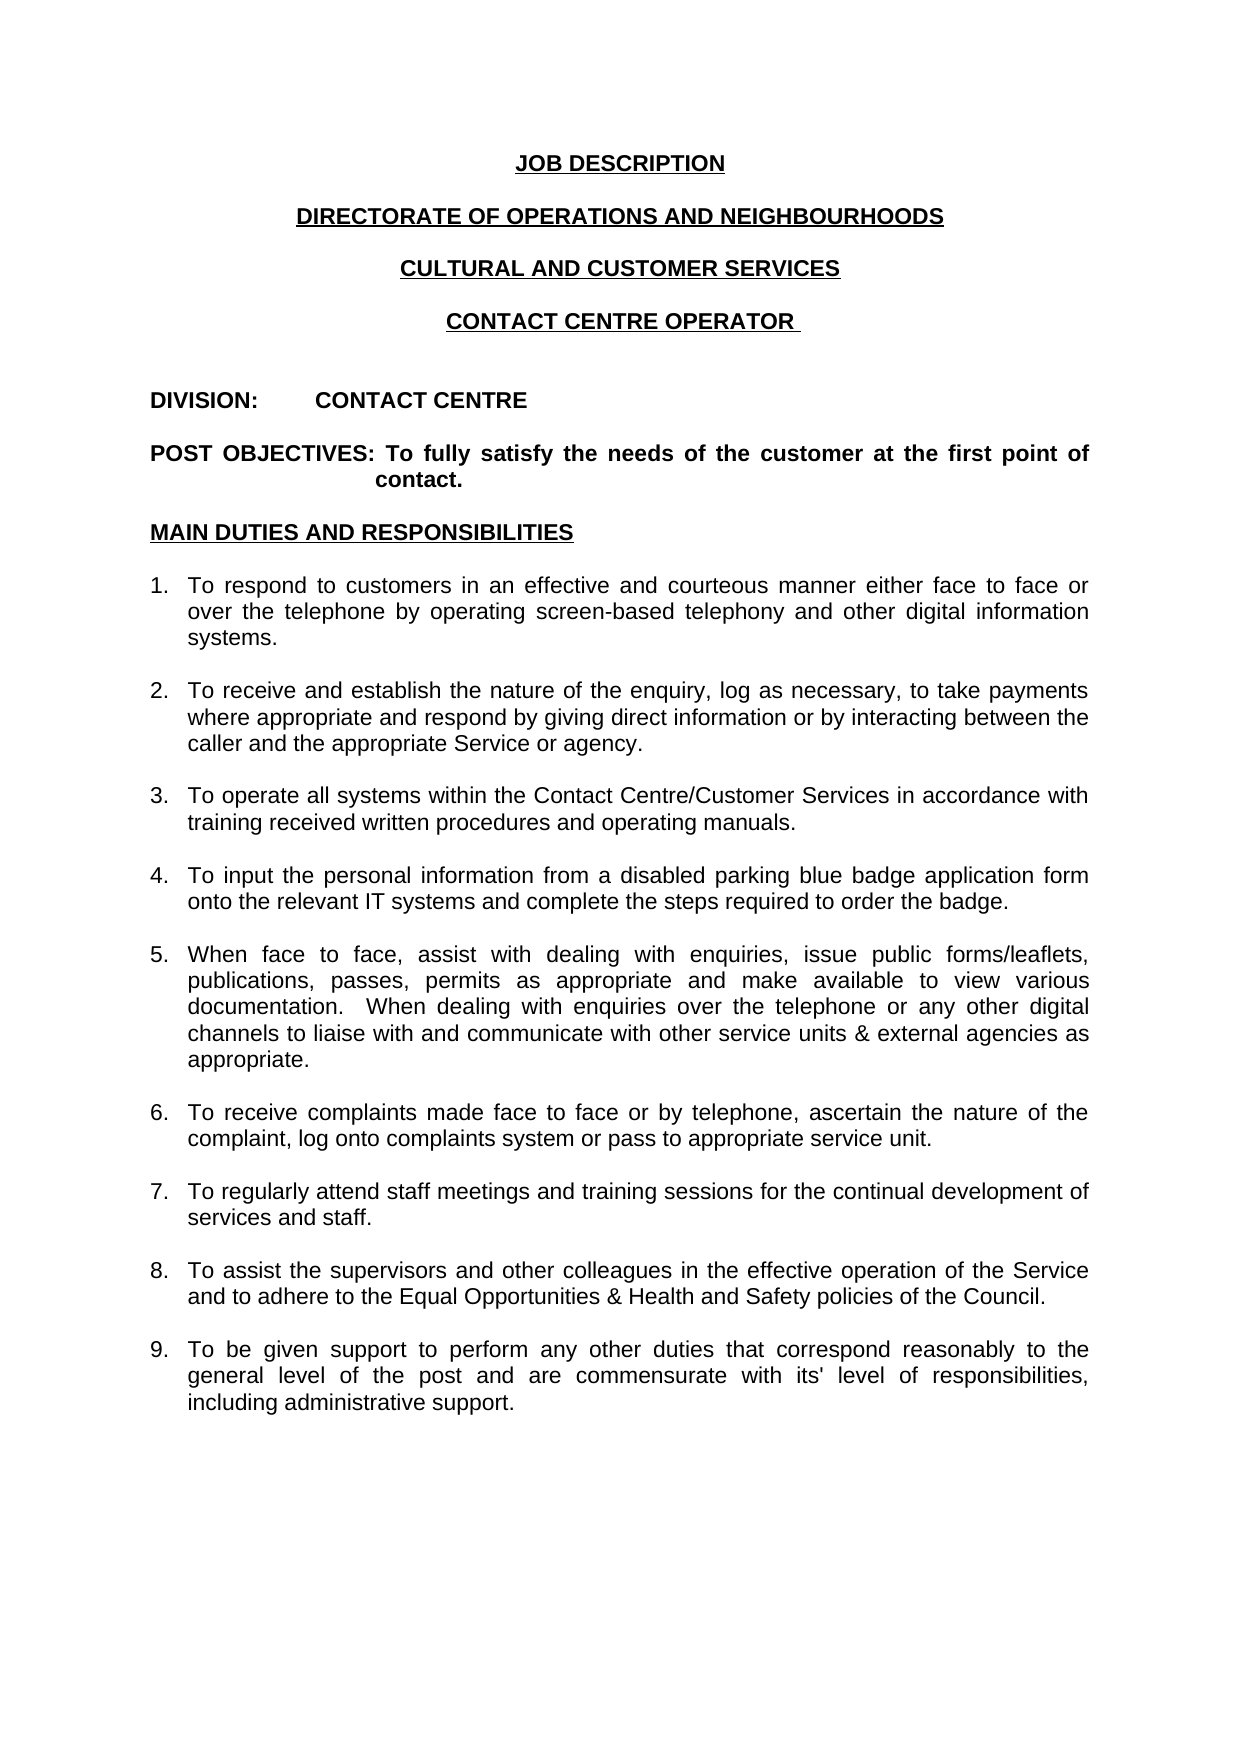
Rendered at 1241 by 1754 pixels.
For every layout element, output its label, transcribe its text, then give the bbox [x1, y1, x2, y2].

text 1. To respond to customers in an effective and courteous manner either face to face or over the telephone by operating screen-based telephony and other digital information systems. [150, 572, 1090, 651]
text DIVISION: CONTACT CENTRE [150, 387, 1090, 413]
text POST OBJECTIVES: To fully satisfy the needs of the customer at the first point of contact. [150, 440, 1090, 493]
list To input the personal information from a disabled parking blue badge application form onto the relevant IT systems and complete the steps required to order the badge. [150, 862, 1090, 914]
list To regularly attend staff meetings and training sessions for the continual development of services and staff. [150, 1178, 1090, 1231]
text 3. To operate all systems within the Contact Centre/Customer Services in accordance with training received written procedures and operating manuals. [150, 782, 1090, 835]
subtitle MAIN DUTIES AND RESPONSIBILITIES [150, 519, 1090, 545]
text JOB DESCRIPTION [150, 150, 1090, 176]
text CULTURAL AND CUSTOMER SERVICES [150, 255, 1090, 282]
list When face to face, assist with dealing with enquiries, issue public forms/leaflets, publications, passes, permits as appropriate and make available to view various documentation. When dealing with enquiries over the telephone or any other digital channels to liaise with and communicate with other service units & external agencies as appropriate. [150, 941, 1090, 1072]
text 2. To receive and establish the nature of the enquiry, log as necessary, to take payments where appropriate and respond by giving direct information or by interacting between the caller and the appropriate Service or agency. [150, 677, 1090, 756]
text Directorate of operations and neighbourhoods [150, 203, 1090, 229]
list To be given support to perform any other duties that correspond reasonably to the general level of the post and are commensurate with its' level of responsibilities, including administrative support. [150, 1336, 1090, 1415]
list To assist the supervisors and other colleagues in the effective operation of the Service and to adhere to the Equal Opportunities & Health and Safety policies of the Council. [150, 1257, 1090, 1309]
text CONTACT CENTRE OPERATOR [150, 308, 1090, 334]
list To receive complaints made face to face or by telephone, ascertain the nature of the complaint, log onto complaints system or pass to appropriate service unit. [150, 1099, 1090, 1151]
